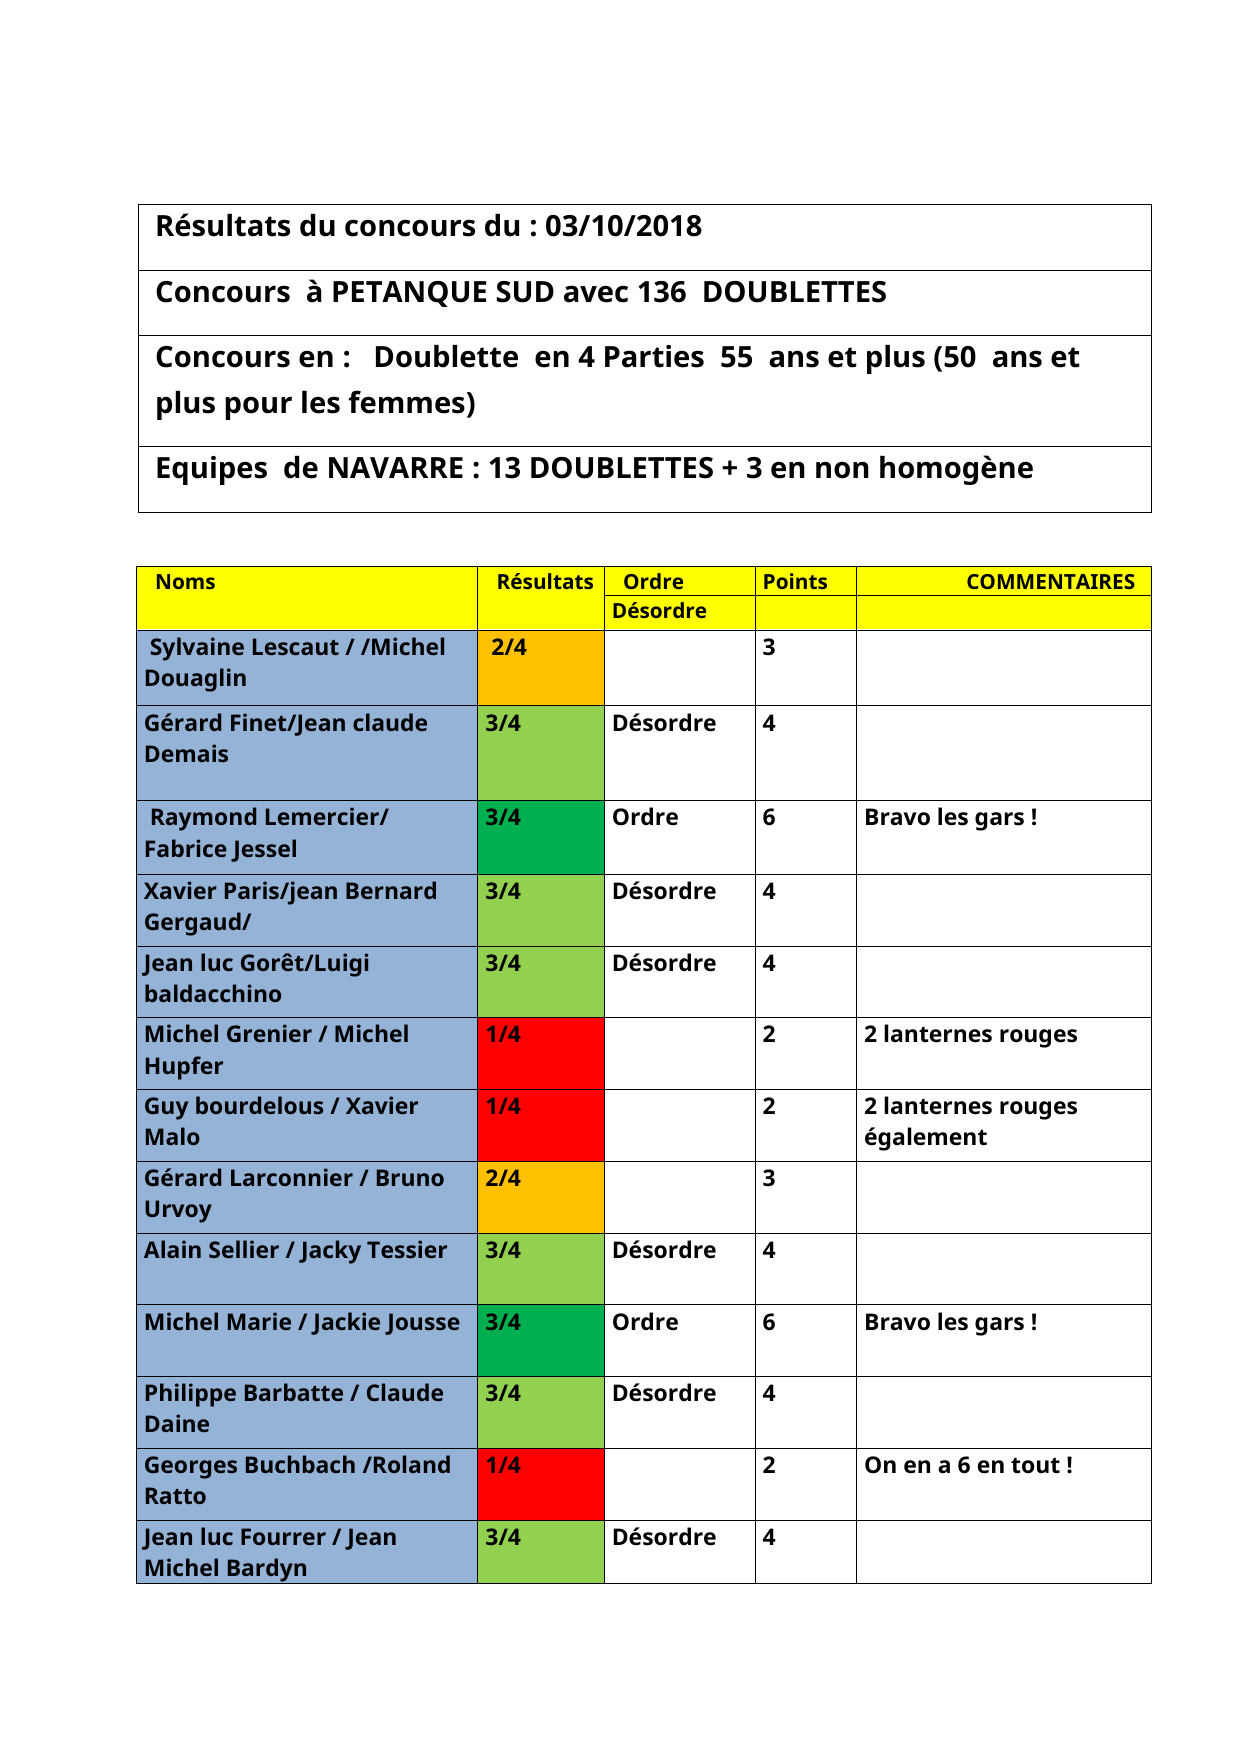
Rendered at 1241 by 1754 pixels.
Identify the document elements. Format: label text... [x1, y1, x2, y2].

table_cell Bravo les gars ! [857, 1305, 1151, 1376]
table_cell 3 [756, 631, 856, 705]
table_cell Alain Sellier / Jacky Tessier [137, 1234, 477, 1304]
table_header COMMENTAIRES [857, 567, 1151, 595]
table_cell 1/4 [478, 1090, 604, 1161]
table_cell 1/4 [478, 1018, 604, 1089]
table_cell 2 lanternes rouges [857, 1018, 1151, 1089]
table_cell 2 lanternes rouges également [857, 1090, 1151, 1161]
table_header Points [756, 567, 856, 595]
table_cell 3/4 [478, 801, 604, 874]
table_cell 3/4 [478, 1234, 604, 1304]
table_cell Sylvaine Lescaut / /Michel Douaglin [137, 631, 477, 705]
table_cell Guy bourdelous / Xavier Malo [137, 1090, 477, 1161]
table_cell [857, 1521, 1151, 1583]
table_cell Désordre [605, 1234, 755, 1304]
table_cell 6 [756, 801, 856, 874]
table_cell Ordre [605, 1305, 755, 1376]
table_cell Equipes de NAVARRE : 13 DOUBLETTES + 3 en non homogène [139, 447, 1151, 512]
table_cell [605, 631, 755, 705]
table_cell [857, 1234, 1151, 1304]
table_cell [605, 1018, 755, 1089]
table_cell Désordre [605, 875, 755, 946]
table_cell Philippe Barbatte / Claude Daine [137, 1377, 477, 1448]
table_cell [857, 947, 1151, 1017]
table_cell [605, 1090, 755, 1161]
table_cell 3 [756, 1162, 856, 1233]
table_cell Bravo les gars ! [857, 801, 1151, 874]
table_cell Désordre [605, 1521, 755, 1583]
table_cell 3/4 [478, 947, 604, 1017]
table_cell 6 [756, 1305, 856, 1376]
table_cell 3/4 [478, 706, 604, 800]
table_cell Georges Buchbach /Roland Ratto [137, 1449, 477, 1520]
table_cell Michel Grenier / Michel Hupfer [137, 1018, 477, 1089]
table_header Noms [137, 567, 477, 629]
table_cell Raymond Lemercier/ Fabrice Jessel [137, 801, 477, 874]
table_cell Désordre [605, 947, 755, 1017]
table_cell 3/4 [478, 1521, 604, 1583]
table_cell Xavier Paris/jean Bernard Gergaud/ [137, 875, 477, 946]
table_cell [605, 1162, 755, 1233]
table_cell On en a 6 en tout ! [857, 1449, 1151, 1520]
table_cell [857, 1162, 1151, 1233]
table_header Ordre [605, 567, 755, 595]
table_cell 2/4 [478, 1162, 604, 1233]
table_cell 4 [756, 1377, 856, 1448]
table_cell Jean luc Fourrer / Jean Michel Bardyn [137, 1521, 477, 1583]
table_cell 2 [756, 1449, 856, 1520]
table_cell 3/4 [478, 875, 604, 946]
table_cell 4 [756, 706, 856, 800]
table_cell Désordre [605, 1377, 755, 1448]
table_cell 2/4 [478, 631, 604, 705]
table_cell 2 [756, 1018, 856, 1089]
table_cell 3/4 [478, 1377, 604, 1448]
table_cell Jean luc Gorêt/Luigi baldacchino [137, 947, 477, 1017]
table_cell Gérard Larconnier / Bruno Urvoy [137, 1162, 477, 1233]
table_cell Concours en : Doublette en 4 Parties 55 ans et plus (50 ans et plus pour les femmes) [139, 336, 1151, 446]
table_cell [605, 1449, 755, 1520]
table_cell Désordre [605, 706, 755, 800]
table_cell 4 [756, 947, 856, 1017]
table_cell Gérard Finet/Jean claude Demais [137, 706, 477, 800]
table_cell [857, 596, 1151, 629]
table_cell 4 [756, 1521, 856, 1583]
table_cell Désordre [605, 596, 755, 629]
table_cell Ordre [605, 801, 755, 874]
table_cell 3/4 [478, 1305, 604, 1376]
table_cell 4 [756, 1234, 856, 1304]
table_cell [756, 596, 856, 629]
table_cell 4 [756, 875, 856, 946]
table_cell Michel Marie / Jackie Jousse [137, 1305, 477, 1376]
table_cell 1/4 [478, 1449, 604, 1520]
table_cell [857, 875, 1151, 946]
table_cell Concours à PETANQUE SUD avec 136 DOUBLETTES [139, 271, 1151, 335]
table_cell [857, 706, 1151, 800]
table_cell [857, 631, 1151, 705]
table_header Résultats [478, 567, 604, 629]
table_cell [857, 1377, 1151, 1448]
table_cell 2 [756, 1090, 856, 1161]
table_header Résultats du concours du : 03/10/2018 [139, 205, 1151, 270]
